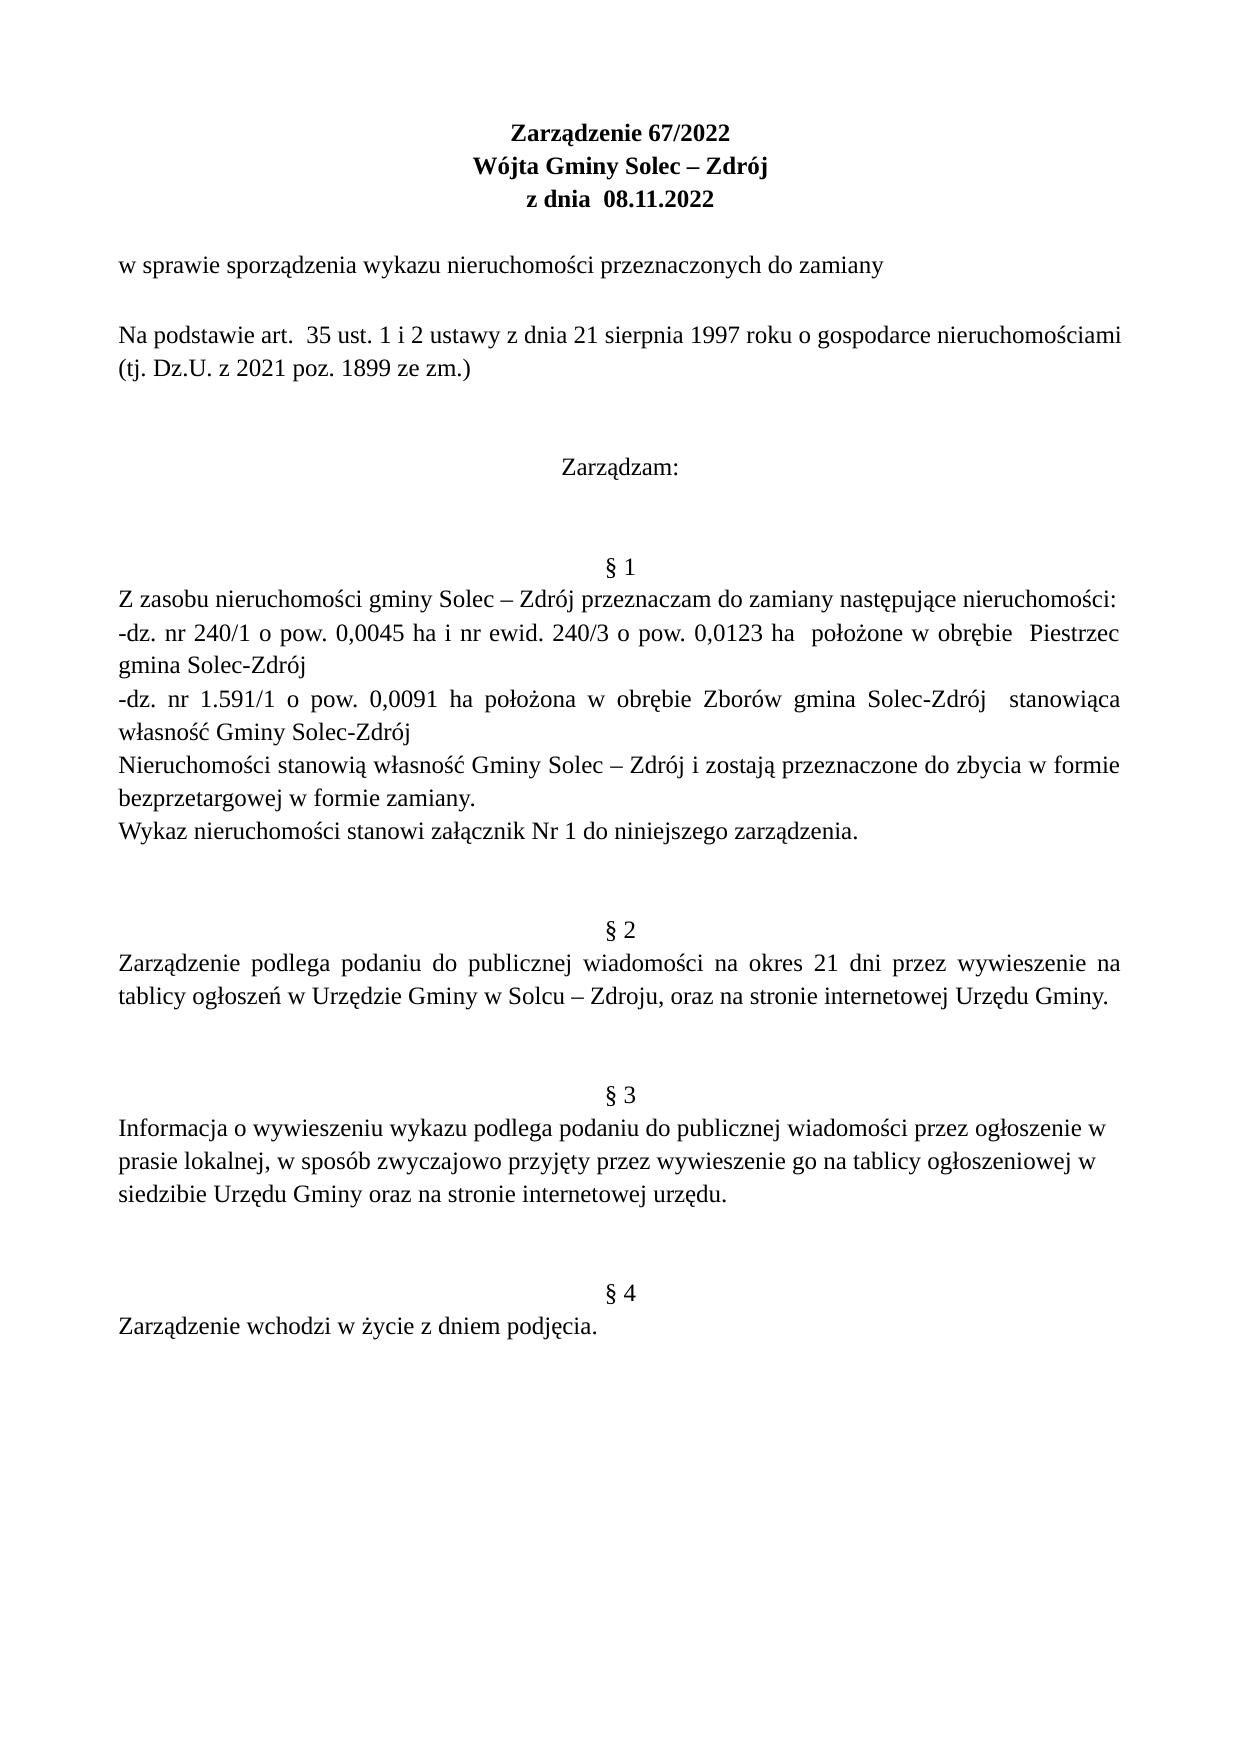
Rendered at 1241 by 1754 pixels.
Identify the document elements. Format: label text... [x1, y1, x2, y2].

text § 2 [118, 915, 1122, 943]
text Wójta Gminy Solec – Zdrój [118, 151, 1122, 180]
text Zarządzenie podlega podaniu do publicznej wiadomości na okres 21 dni przez wywieszenie na tablicy ogłoszeń w Urzędzie Gminy w Solcu – Zdroju, oraz na stronie internetowej Urzędu Gminy. [118, 948, 1122, 1009]
subtitle Na podstawie art. 35 ust. 1 i 2 ustawy z dnia 21 sierpnia 1997 roku o gospodarce nieruchomościami (tj. Dz.U. z 2021 poz. 1899 ze zm.) [118, 320, 1122, 382]
text z dnia 08.11.2022 [118, 184, 1122, 213]
text § 1 [118, 552, 1122, 580]
text Zarządzam: [118, 452, 1122, 481]
text Zarządzenie wchodzi w życie z dniem podjęcia. [118, 1311, 1122, 1340]
text Zarządzenie 67/2022 [118, 118, 1122, 147]
text -dz. nr 1.591/1 o pow. 0,0091 ha położona w obrębie Zborów gmina Solec-Zdrój stanowiąca własność Gminy Solec-Zdrój [118, 684, 1122, 745]
text Z zasobu nieruchomości gminy Solec – Zdrój przeznaczam do zamiany następujące nieruchomości: [118, 584, 1122, 613]
text w sprawie sporządzenia wykazu nieruchomości przeznaczonych do zamiany [118, 250, 1122, 279]
text Informacja o wywieszeniu wykazu podlega podaniu do publicznej wiadomości przez ogłoszenie w prasie lokalnej, w sposób zwyczajowo przyjęty przez wywieszenie go na tablicy ogłoszeniowej w siedzibie Urzędu Gminy oraz na stronie internetowej urzędu. [118, 1113, 1122, 1208]
text -dz. nr 240/1 o pow. 0,0045 ha i nr ewid. 240/3 o pow. 0,0123 ha położone w obrębie Piestrzec gmina Solec-Zdrój [118, 618, 1122, 679]
text Wykaz nieruchomości stanowi załącznik Nr 1 do niniejszego zarządzenia. [118, 816, 1122, 844]
text § 3 [118, 1080, 1122, 1109]
text § 4 [118, 1278, 1122, 1307]
text Nieruchomości stanowią własność Gminy Solec – Zdrój i zostają przeznaczone do zbycia w formie bezprzetargowej w formie zamiany. [118, 750, 1122, 811]
